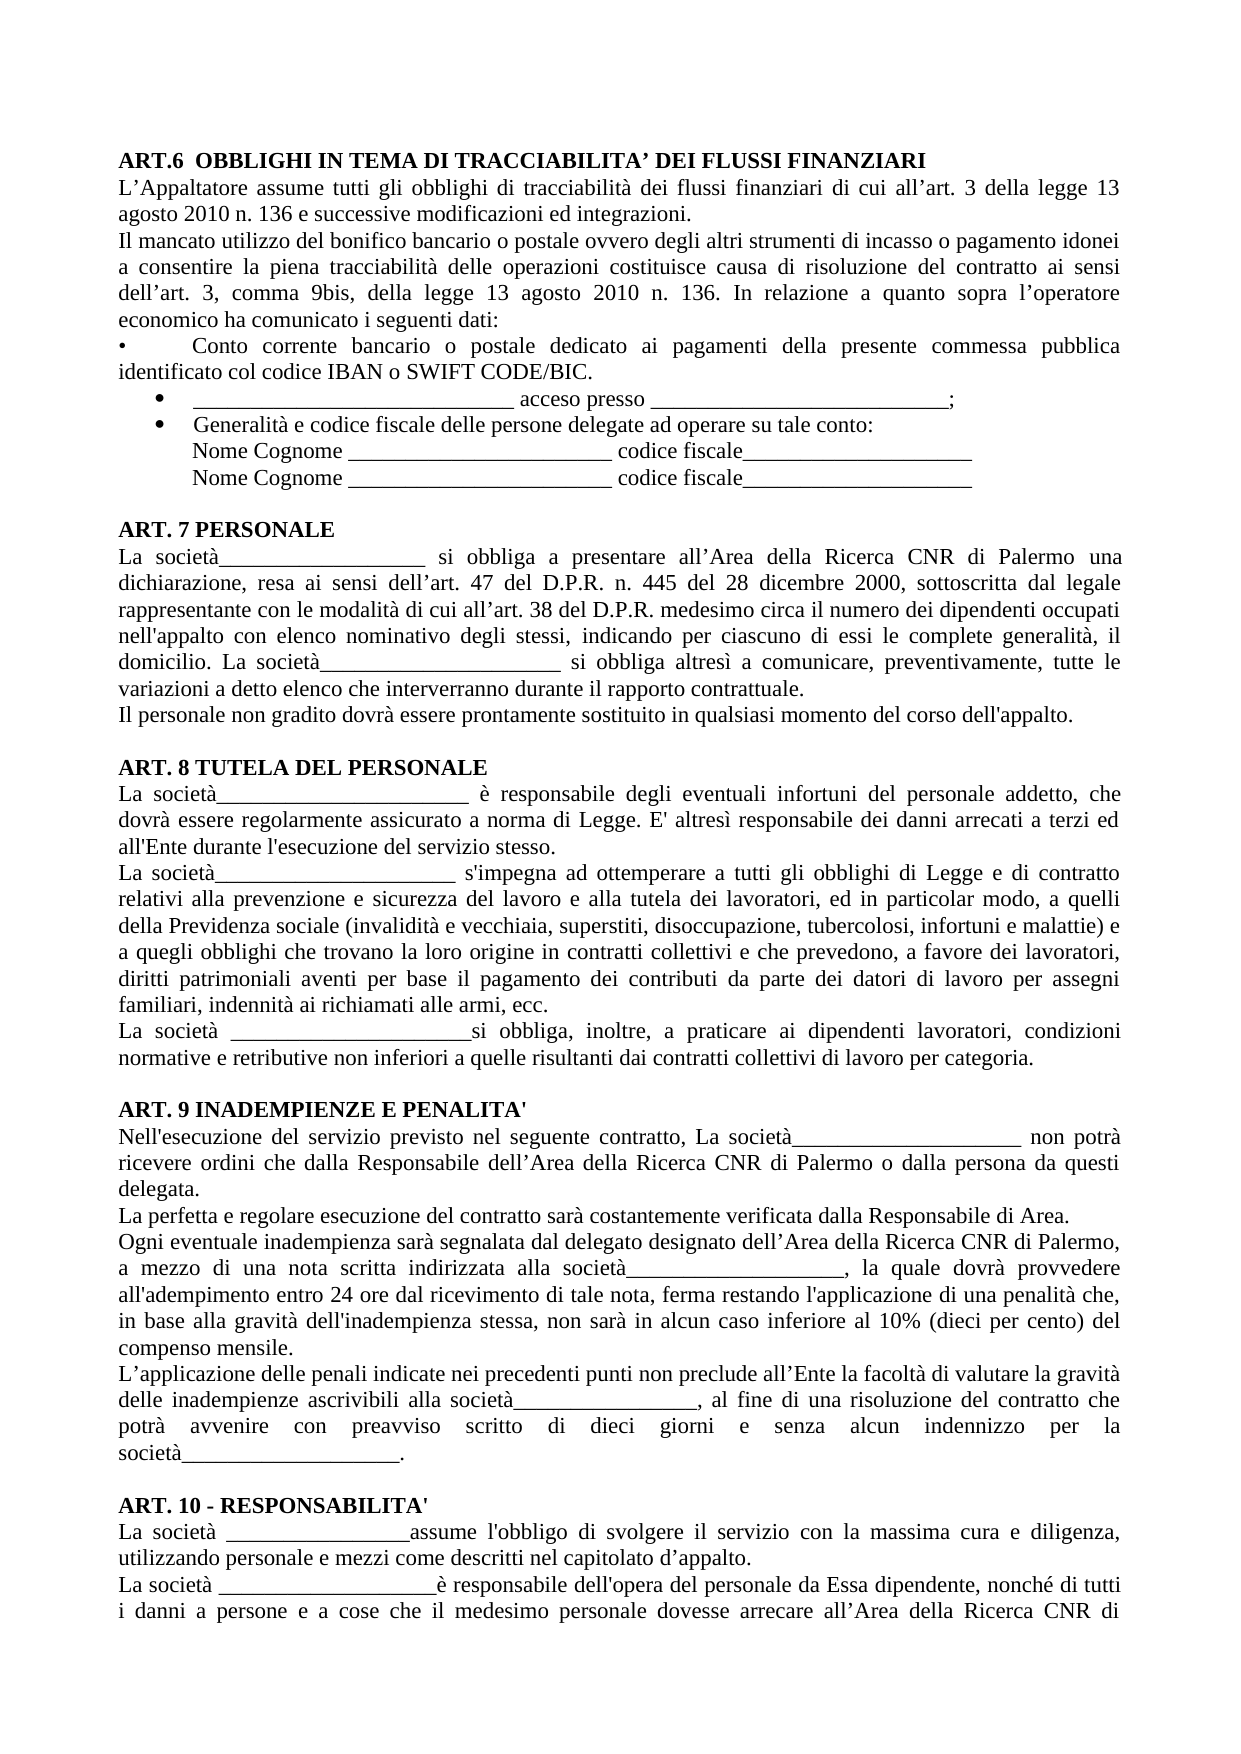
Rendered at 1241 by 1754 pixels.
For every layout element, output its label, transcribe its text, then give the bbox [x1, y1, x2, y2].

text Il personale non gradito dovrà essere prontamente sostituito in qualsiasi momento del corso dell'appalto. [118, 701, 1122, 727]
text ART. 8 TUTELA DEL PERSONALE [118, 754, 1122, 780]
text ART. 10 - RESPONSABILITA' [118, 1492, 1122, 1518]
list ____________________________ acceso presso __________________________; [156, 385, 1122, 411]
text La società ________________assume l'obbligo di svolgere il servizio con la massima cura e diligenza, utilizzando personale e mezzi come descritti nel capitolato d’appalto. [118, 1518, 1122, 1571]
text Nell'esecuzione del servizio previsto nel seguente contratto, La società____________________ non potrà ricevere ordini che dalla Responsabile dell’Area della Ricerca CNR di Palermo o dalla persona da questi delegata. [118, 1123, 1122, 1202]
list Generalità e codice fiscale delle persone delegate ad operare su tale conto: [156, 411, 1122, 437]
text • Conto corrente bancario o postale dedicato ai pagamenti della presente commessa pubblica identificato col codice IBAN o SWIFT CODE/BIC. [118, 332, 1122, 385]
text L’Appaltatore assume tutti gli obblighi di tracciabilità dei flussi finanziari di cui all’art. 3 della legge 13 agosto 2010 n. 136 e successive modificazioni ed integrazioni. [118, 174, 1122, 227]
text La società_____________________ s'impegna ad ottemperare a tutti gli obblighi di Legge e di contratto relativi alla prevenzione e sicurezza del lavoro e alla tutela dei lavoratori, ed in particolar modo, a quelli della Previdenza sociale (invalidità e vecchiaia, superstiti, disoccupazione, tubercolosi, infortuni e malattie) e a quegli obblighi che trovano la loro origine in contratti collettivi e che prevedono, a favore dei lavoratori, diritti patrimoniali aventi per base il pagamento dei contributi da parte dei datori di lavoro per assegni familiari, indennità ai richiamati alle armi, ecc. [118, 859, 1122, 1017]
text La società _____________________si obbliga, inoltre, a praticare ai dipendenti lavoratori, condizioni normative e retributive non inferiori a quelle risultanti dai contratti collettivi di lavoro per categoria. [118, 1017, 1122, 1070]
text La società______________________ è responsabile degli eventuali infortuni del personale addetto, che dovrà essere regolarmente assicurato a norma di Legge. E' altresì responsabile dei danni arrecati a terzi ed all'Ente durante l'esecuzione del servizio stesso. [118, 780, 1122, 859]
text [118, 1571, 1122, 1623]
text ART.6 OBBLIGHI IN TEMA DI TRACCIABILITA’ DEI FLUSSI FINANZIARI [118, 148, 1122, 174]
text La perfetta e regolare esecuzione del contratto sarà costantemente verificata dalla Responsabile di Area. [118, 1202, 1122, 1228]
text Il mancato utilizzo del bonifico bancario o postale ovvero degli altri strumenti di incasso o pagamento idonei a consentire la piena tracciabilità delle operazioni costituisce causa di risoluzione del contratto ai sensi dell’art. 3, comma 9bis, della legge 13 agosto 2010 n. 136. In relazione a quanto sopra l’operatore economico ha comunicato i seguenti dati: [118, 227, 1122, 332]
text Ogni eventuale inadempienza sarà segnalata dal delegato designato dell’Area della Ricerca CNR di Palermo, a mezzo di una nota scritta indirizzata alla società___________________, la quale dovrà provvedere all'adempimento entro 24 ore dal ricevimento di tale nota, ferma restando l'applicazione di una penalità che, in base alla gravità dell'inadempienza stessa, non sarà in alcun caso inferiore al 10% (dieci per cento) del compenso mensile. [118, 1228, 1122, 1360]
text Nome Cognome _______________________ codice fiscale____________________ [118, 437, 1122, 464]
text ART. 9 INADEMPIENZE E PENALITA' [118, 1096, 1122, 1123]
text ART. 7 PERSONALE [118, 517, 1122, 543]
text La società__________________ si obbliga a presentare all’Area della Ricerca CNR di Palermo una dichiarazione, resa ai sensi dell’art. 47 del D.P.R. n. 445 del 28 dicembre 2000, sottoscritta dal legale rappresentante con le modalità di cui all’art. 38 del D.P.R. medesimo circa il numero dei dipendenti occupati nell'appalto con elenco nominativo degli stessi, indicando per ciascuno di essi le complete generalità, il domicilio. La società_____________________ si obbliga altresì a comunicare, preventivamente, tutte le variazioni a detto elenco che interverranno durante il rapporto contrattuale. [118, 543, 1122, 701]
text Nome Cognome _______________________ codice fiscale____________________ [118, 464, 1122, 490]
text L’applicazione delle penali indicate nei precedenti punti non preclude all’Ente la facoltà di valutare la gravità delle inadempienze ascrivibili alla società________________, al fine di una risoluzione del contratto che potrà avvenire con preavviso scritto di dieci giorni e senza alcun indennizzo per la società___________________. [118, 1360, 1122, 1465]
